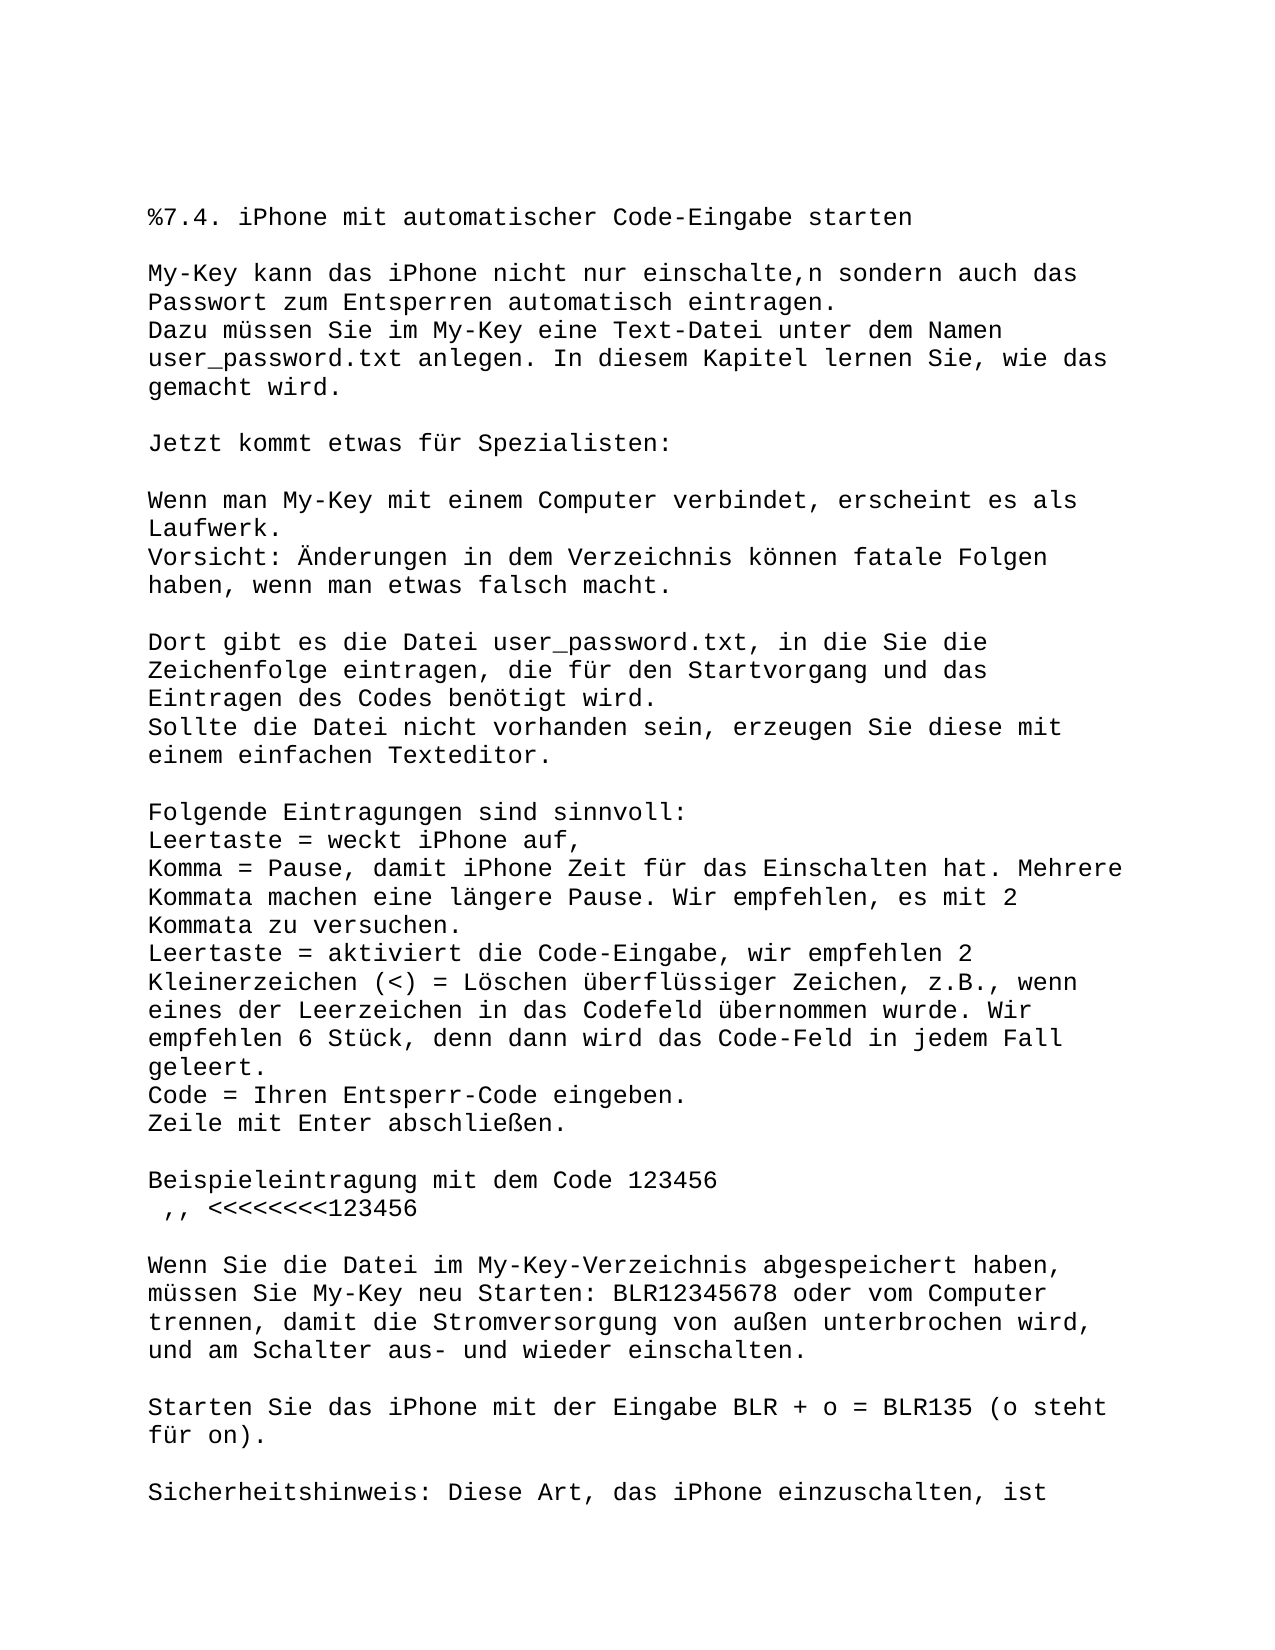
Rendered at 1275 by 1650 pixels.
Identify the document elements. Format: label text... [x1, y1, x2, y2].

text Sollte die Datei nicht vorhanden sein, erzeugen Sie diese mit einem einfachen Texteditor. [148, 714, 1127, 771]
text Wenn Sie die Datei im My-Key-Verzeichnis abgespeichert haben, müssen Sie My-Key neu Starten: BLR12345678 oder vom Computer trennen, damit die Stromversorgung von außen unterbrochen wird, und am Schalter aus- und wieder einschalten. [148, 1253, 1127, 1366]
text Wenn man My-Key mit einem Computer verbindet, erscheint es als Laufwerk. [148, 488, 1127, 544]
text Zeile mit Enter abschließen. [148, 1111, 1127, 1139]
text Code = Ihren Entsperr-Code eingeben. [148, 1083, 1127, 1111]
text Beispieleintragung mit dem Code 123456 [148, 1168, 1127, 1196]
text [148, 1479, 1127, 1508]
text Starten Sie das iPhone mit der Eingabe BLR + o = BLR135 (o steht für on). [148, 1394, 1127, 1451]
text Vorsicht: Änderungen in dem Verzeichnis können fatale Folgen haben, wenn man etwas falsch macht. [148, 544, 1127, 601]
text Komma = Pause, damit iPhone Zeit für das Einschalten hat. Mehrere Kommata machen eine längere Pause. Wir empfehlen, es mit 2 Kommata zu versuchen. [148, 856, 1127, 941]
text Leertaste = aktiviert die Code-Eingabe, wir empfehlen 2 [148, 941, 1127, 969]
text Folgende Eintragungen sind sinnvoll: [148, 799, 1127, 828]
text Kleinerzeichen (<) = Löschen überflüssiger Zeichen, z.B., wenn eines der Leerzeichen in das Codefeld übernommen wurde. Wir empfehlen 6 Stück, denn dann wird das Code-Feld in jedem Fall geleert. [148, 969, 1127, 1083]
text Leertaste = weckt iPhone auf, [148, 828, 1127, 856]
text Jetzt kommt etwas für Spezialisten: [148, 431, 1127, 459]
text ,, <<<<<<<<123456 [148, 1196, 1127, 1224]
text My-Key kann das iPhone nicht nur einschalte,n sondern auch das Passwort zum Entsperren automatisch eintragen. [148, 261, 1127, 318]
text %7.4. iPhone mit automatischer Code-Eingabe starten [148, 204, 1127, 233]
text Dazu müssen Sie im My-Key eine Text-Datei unter dem Namen user_password.txt anlegen. In diesem Kapitel lernen Sie, wie das gemacht wird. [148, 318, 1127, 403]
text Dort gibt es die Datei user_password.txt, in die Sie die Zeichenfolge eintragen, die für den Startvorgang und das Eintragen des Codes benötigt wird. [148, 629, 1127, 714]
